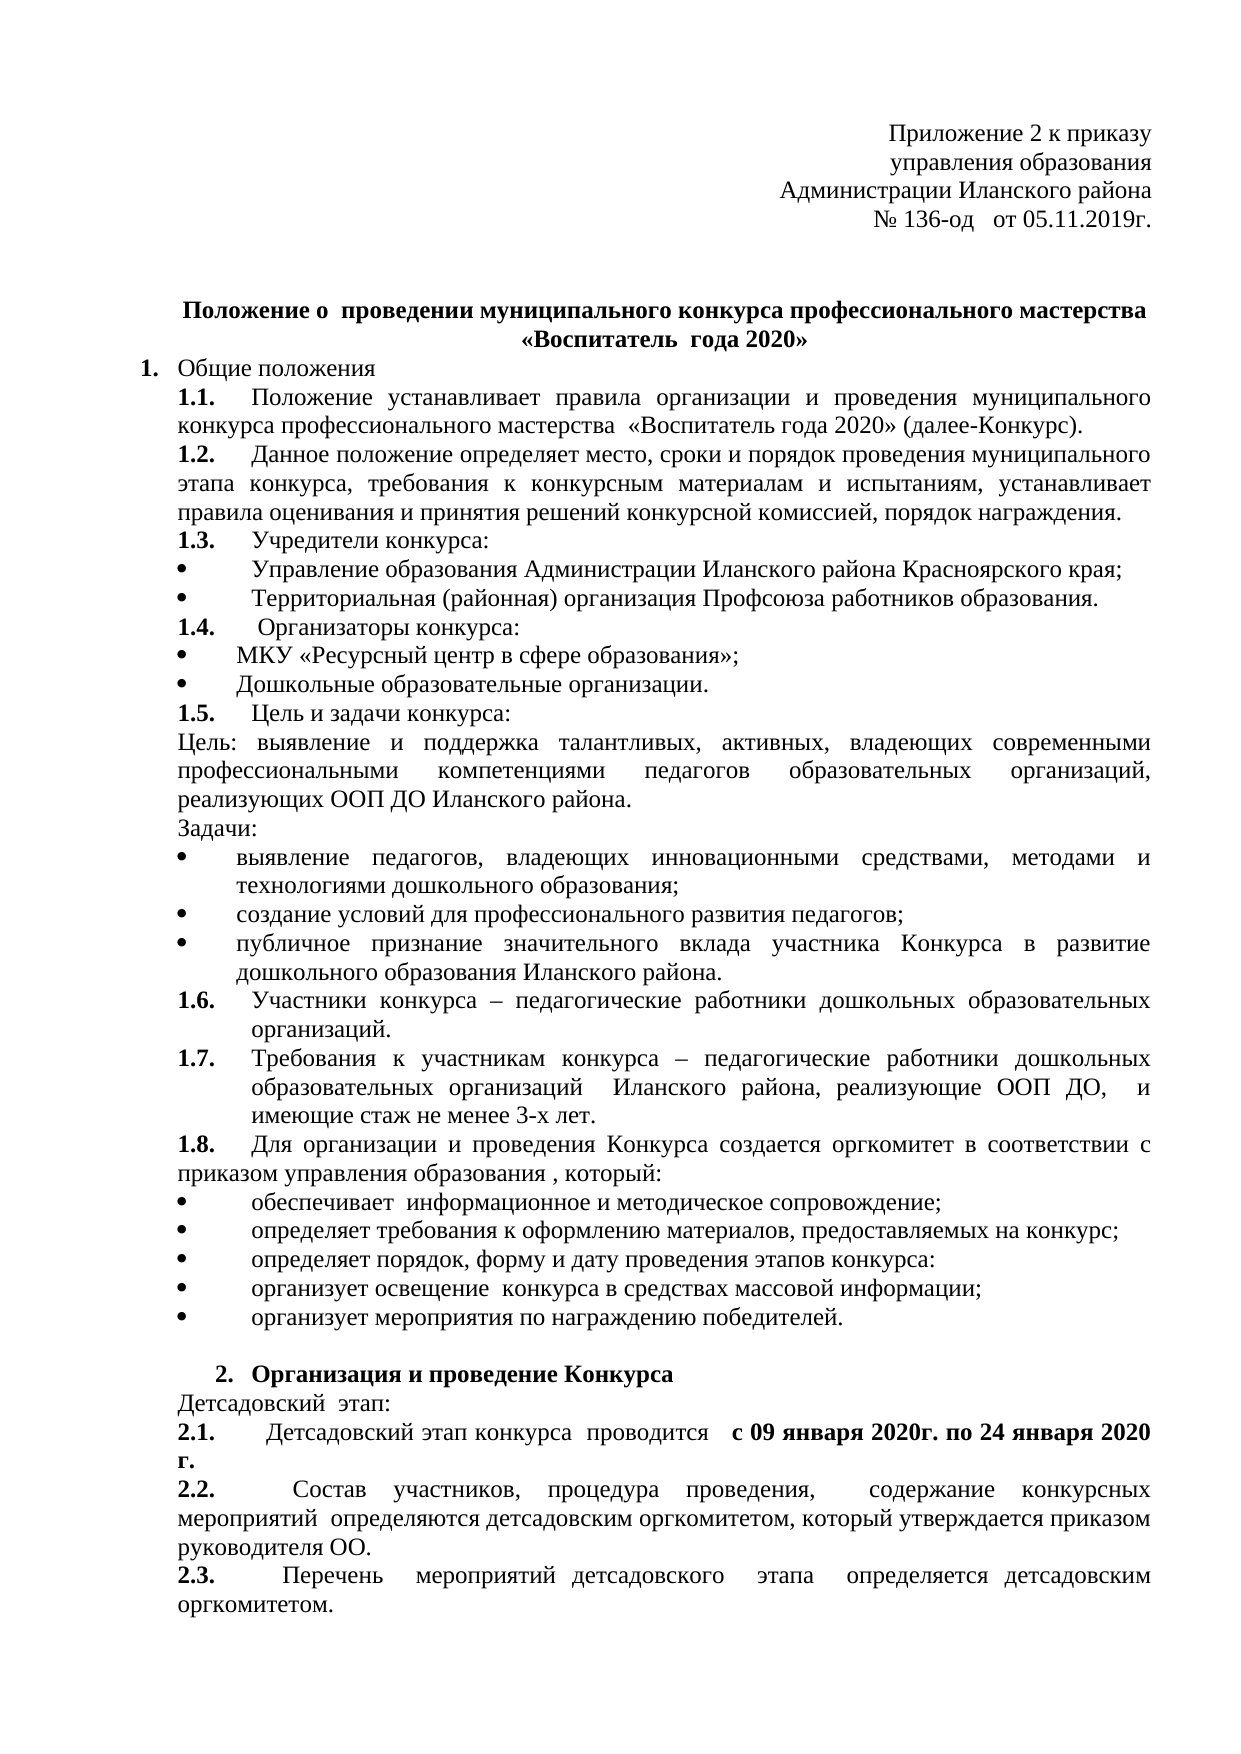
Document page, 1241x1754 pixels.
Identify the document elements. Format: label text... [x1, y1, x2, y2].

list Общие положения [140, 353, 1152, 382]
list обеспечивает информационное и методическое сопровождение; [177, 1187, 1152, 1215]
list Состав участников, процедура проведения, содержание конкурсных мероприятий определяются детсадовским оргкомитетом, который утверждается приказом руководителя ОО. [177, 1474, 1152, 1560]
list публичное признание значительного вклада участника Конкурса в развитие дошкольного образования Иланского района. [177, 928, 1152, 985]
list Учредители конкурса: [177, 525, 1152, 554]
list Для организации и проведения Конкурса создается оргкомитет в соответствии с приказом управления образования , который: [177, 1129, 1152, 1187]
text № 136-од от 05.11.2019г. [177, 204, 1152, 233]
list Детсадовский этап конкурса проводится с 09 января 2020г. по 24 января 2020 г. [177, 1417, 1152, 1474]
list Требования к участникам конкурса – педагогические работники дошкольных образовательных организаций Иланского района, реализующие ООП ДО, и имеющие стаж не менее 3-х лет. [177, 1043, 1152, 1129]
list Управление образования Администрации Иланского района Красноярского края; [177, 554, 1152, 583]
list Цель: выявление и поддержка талантливых, активных, владеющих современными профессиональными компетенциями педагогов образовательных организаций, реализующих ООП ДО Иланского района. [177, 727, 1152, 813]
list определяет порядок, форму и дату проведения этапов конкурса: [177, 1244, 1152, 1273]
list определяет требования к оформлению материалов, предоставляемых на конкурс; [177, 1215, 1152, 1244]
text Положение о проведении муниципального конкурса профессионального мастерства [177, 295, 1152, 324]
list Территориальная (районная) организация Профсоюза работников образования. [177, 583, 1152, 612]
list Участники конкурса – педагогические работники дошкольных образовательных организаций. [177, 985, 1152, 1043]
list Положение устанавливает правила организации и проведения муниципального конкурса профессионального мастерства «Воспитатель года 2020» (далее-Конкурс). [177, 382, 1152, 439]
list организует освещение конкурса в средствах массовой информации; [177, 1273, 1152, 1302]
list Организаторы конкурса: [177, 612, 1152, 640]
text Администрации Иланского района [177, 176, 1152, 204]
text Приложение 2 к приказу [177, 118, 1152, 147]
list МКУ «Ресурсный центр в сфере образования»; [177, 640, 1152, 669]
list выявление педагогов, владеющих инновационными средствами, методами и технологиями дошкольного образования; [177, 842, 1152, 899]
list Цель и задачи конкурса: [177, 698, 1152, 727]
list Организация и проведение Конкурса [215, 1359, 1152, 1388]
text «Воспитатель года 2020» [177, 324, 1152, 353]
list Дошкольные образовательные организации. [177, 669, 1152, 698]
list Перечень мероприятий детсадовского этапа определяется детсадовским оргкомитетом. [177, 1560, 1152, 1618]
list создание условий для профессионального развития педагогов; [177, 899, 1152, 928]
text управления образования [177, 147, 1152, 176]
list Данное положение определяет место, сроки и порядок проведения муниципального этапа конкурса, требования к конкурсным материалам и испытаниям, устанавливает правила оценивания и принятия решений конкурсной комиссией, порядок награждения. [177, 439, 1152, 525]
list Детсадовский этап: [177, 1388, 1152, 1417]
list организует мероприятия по награждению победителей. [177, 1302, 1152, 1330]
list Задачи: [177, 813, 1152, 842]
